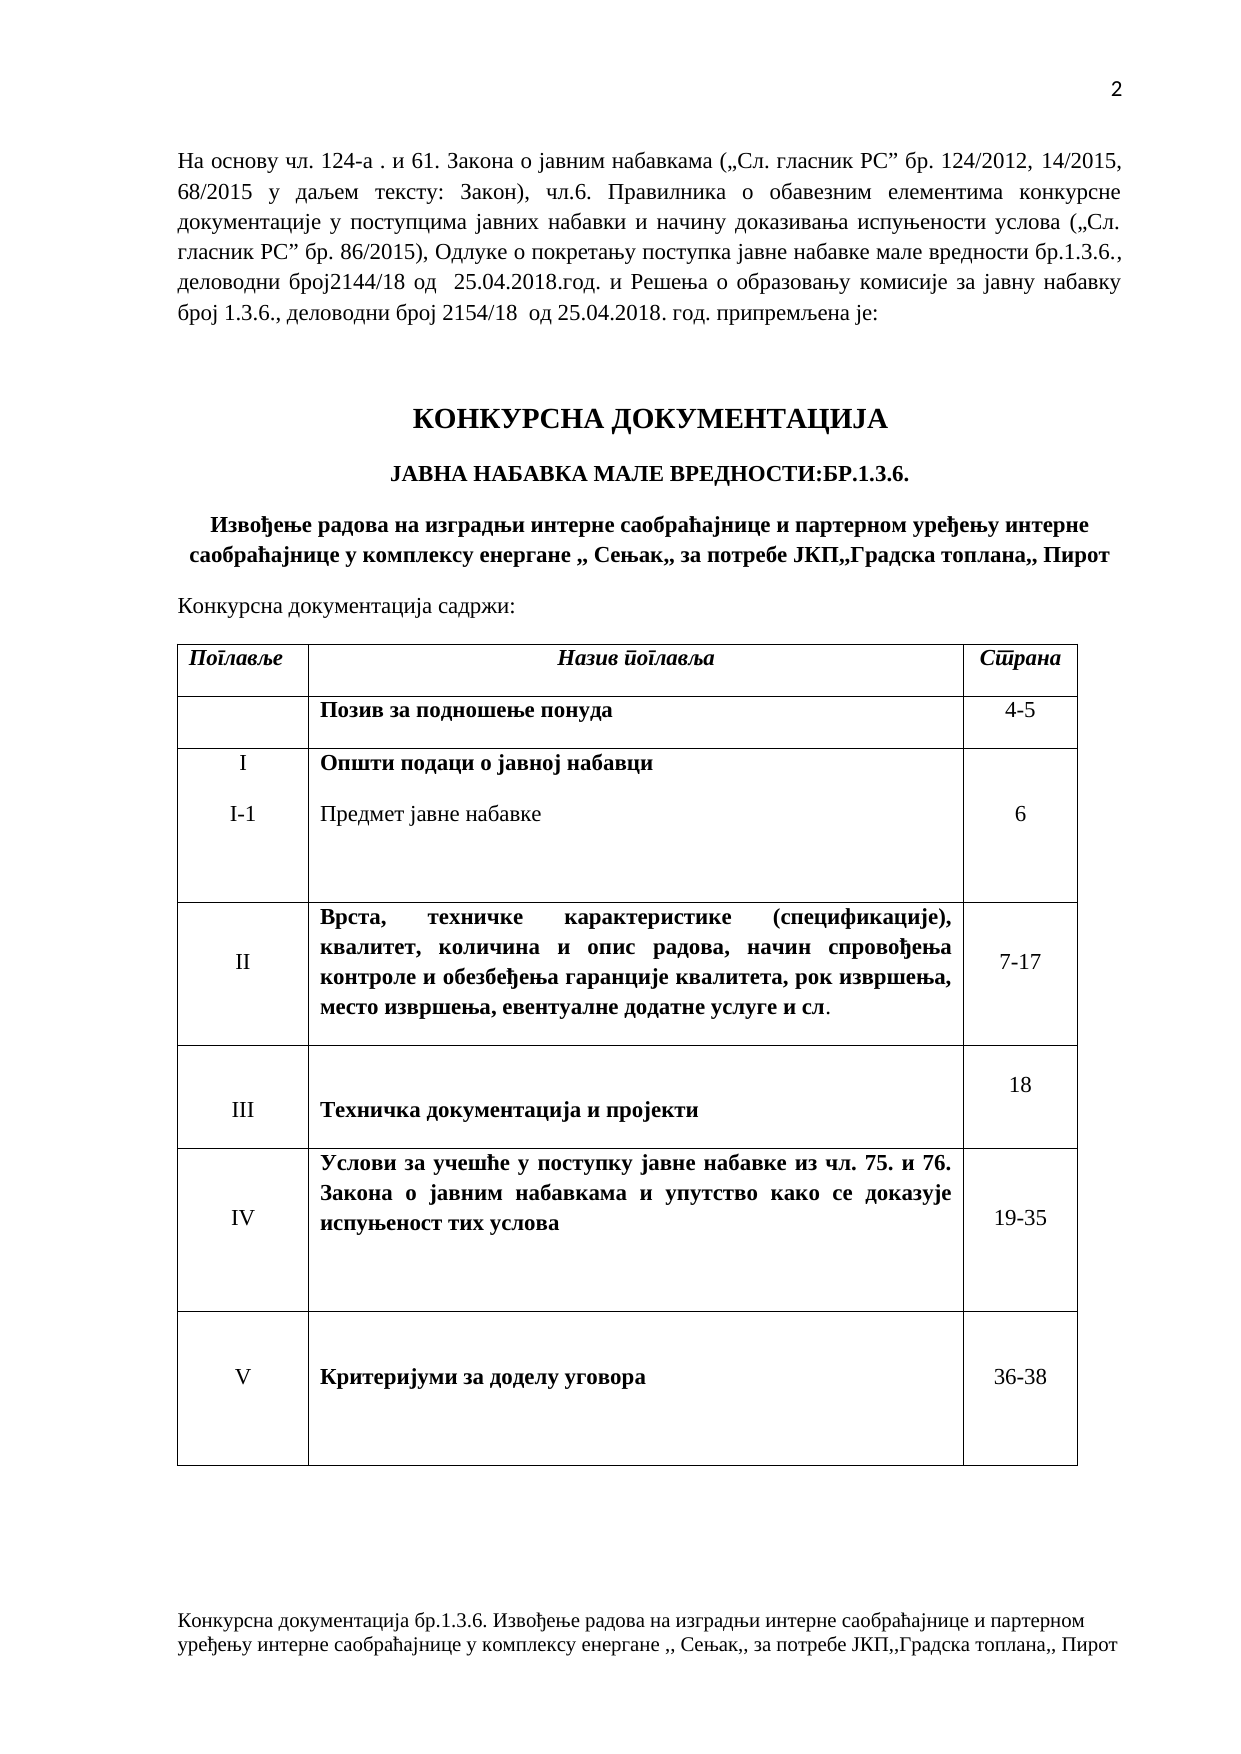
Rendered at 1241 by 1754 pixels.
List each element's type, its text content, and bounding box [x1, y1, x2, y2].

table_cell Услови за учешће у поступку јавне набавке из чл. 75. и 76. Закона о јавним набавкама и упутство како се доказује испуњеност тих услова [309, 1149, 963, 1311]
table_cell 7-17 [964, 903, 1077, 1044]
table_cell Критеријуми за доделу уговора [309, 1312, 963, 1465]
table_header Страна [964, 645, 1077, 696]
text Конкурсна документација садржи: [177, 592, 1122, 619]
table_cell IV [178, 1149, 308, 1311]
table_cell II [178, 903, 308, 1044]
text КОНКУРСНА ДОКУМЕНТАЦИЈА [177, 401, 1122, 434]
table_header Поглавље [178, 645, 308, 696]
text ЈАВНА НАБАВКА МАЛЕ ВРЕДНОСТИ:БР.1.3.6. [177, 460, 1122, 486]
table_cell 36-38 [964, 1312, 1077, 1465]
table_cell Техничка документација и пројекти [309, 1046, 963, 1148]
table_cell [178, 697, 308, 748]
table_cell 19-35 [964, 1149, 1077, 1311]
table_header Назив поглавља [309, 645, 963, 696]
table_cell Врста, техничке карактеристике (спецификације), квалитет, количина и опис радова, начин спровођења контроле и обезбеђења гаранције квалитета, рок извршења, место извршења, евентуалне додатне услуге и сл. [309, 903, 963, 1044]
table_cell I I-1 [178, 749, 308, 902]
table_cell Позив за подношење понуда [309, 697, 963, 748]
text Извођење радова на изградњи интерне саобраћајнице и партерном уређењу интерне саобраћајнице у комплексу енергане ,, Сењак,, за потребе ЈКП,,Градска топлана,, Пирот [177, 511, 1122, 568]
table_cell 6 [964, 749, 1077, 902]
text На основу чл. 124-а . и 61. Закона о јавним набавкама („Сл. гласник РС” бр. 124/2012, 14/2015, 68/2015 у даљем тексту: Закон), чл.6. Правилника о обавезним елементима конкурсне документације у поступцима јавних набавки и начину доказивања испуњености услова („Сл. гласник РС” бр. 86/2015), Одлуке о покретању поступка јавне набавке мале вредности бр.1.3.6., деловодни број2144/18 од 25.04.2018.год. и Решења о образовању комисије за јавну набавку број 1.3.6., деловодни број 2154/18 од 25.04.2018. год. припремљена је: [177, 148, 1122, 325]
table_cell V [178, 1312, 308, 1465]
table_cell 18 [964, 1046, 1077, 1148]
table_cell Општи подаци о јавној набавци Предмет јавне набавке [309, 749, 963, 902]
table_cell 4-5 [964, 697, 1077, 748]
table_cell III [178, 1046, 308, 1148]
